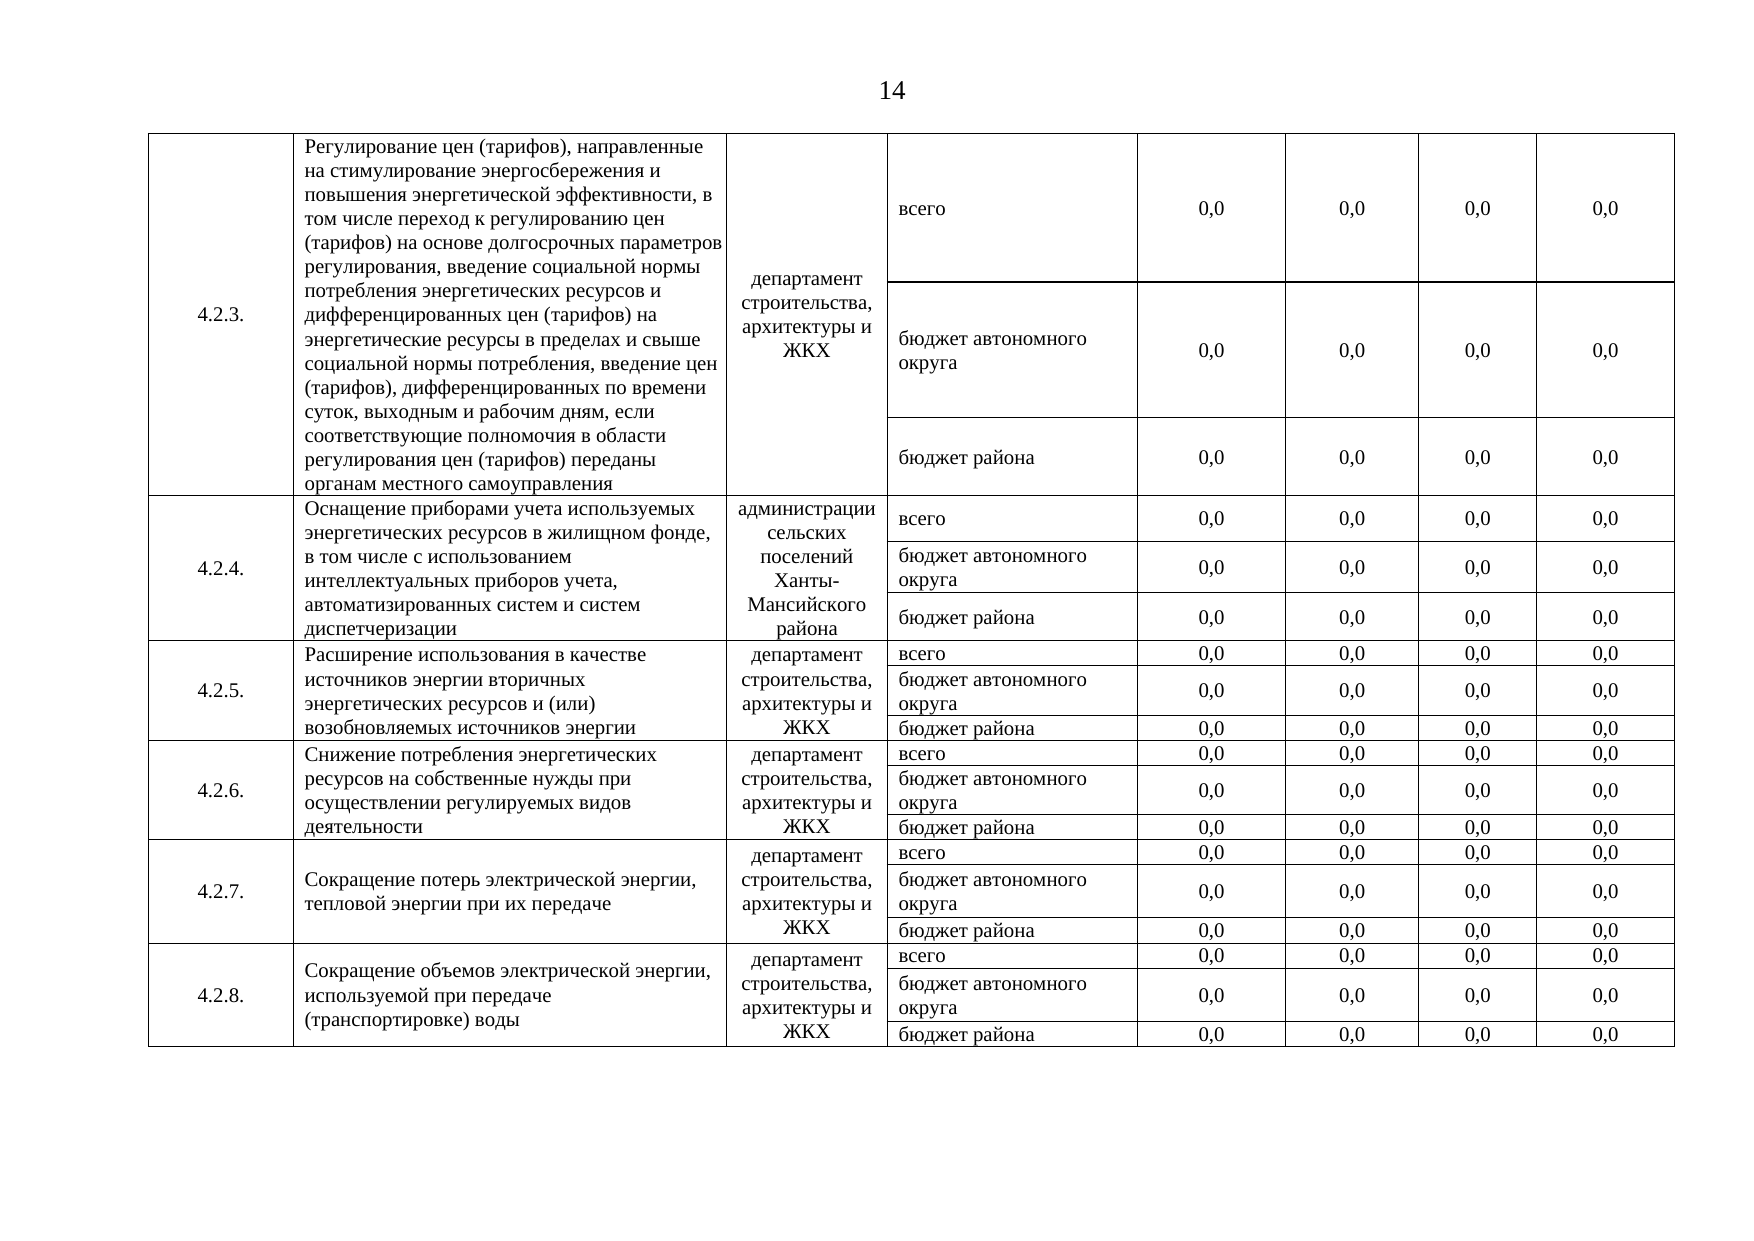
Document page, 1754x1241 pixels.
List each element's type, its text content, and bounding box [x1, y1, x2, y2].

table_cell 4.2.4. [149, 496, 293, 640]
table_cell бюджет автономного округа [888, 865, 1137, 917]
table_cell 0,0 [1138, 741, 1285, 765]
table_cell 0,0 [1138, 666, 1285, 714]
table_cell 0,0 [1537, 641, 1674, 665]
table_cell 0,0 [1537, 666, 1674, 714]
table_cell Снижение потребления энергетических ресурсов на собственные нужды при осуществлении регулируемых видов деятельности [294, 741, 726, 839]
table_cell 0,0 [1537, 741, 1674, 765]
table_cell 0,0 [1419, 840, 1536, 864]
table_cell бюджет района [888, 815, 1137, 839]
table_cell 0,0 [1286, 134, 1418, 281]
table_cell 0,0 [1537, 496, 1674, 541]
table_cell бюджет района [888, 918, 1137, 942]
table_cell 0,0 [1138, 815, 1285, 839]
table_cell 4.2.7. [149, 840, 293, 942]
table_cell 0,0 [1537, 840, 1674, 864]
table_cell 0,0 [1419, 918, 1536, 942]
table_cell Сокращение объемов электрической энергии, используемой при передаче (транспортировке) воды [294, 944, 726, 1046]
table_cell 0,0 [1138, 641, 1285, 665]
table_cell 0,0 [1286, 766, 1418, 814]
table_cell 0,0 [1286, 283, 1418, 417]
table_cell Оснащение приборами учета используемых энергетических ресурсов в жилищном фонде, в том числе с использованием интеллектуальных приборов учета, автоматизированных систем и систем диспетчеризации [294, 496, 726, 640]
table_cell 0,0 [1286, 815, 1418, 839]
table_cell 0,0 [1286, 418, 1418, 495]
table_cell 0,0 [1138, 134, 1285, 281]
table_cell департамент строительства, архитектуры и ЖКХ [727, 134, 887, 495]
table_cell департамент строительства, архитектуры и ЖКХ [727, 741, 887, 839]
table_cell 0,0 [1138, 766, 1285, 814]
table_cell департамент строительства, архитектуры и ЖКХ [727, 840, 887, 942]
table_cell 0,0 [1138, 944, 1285, 967]
table_cell 0,0 [1286, 496, 1418, 541]
table_cell 0,0 [1537, 918, 1674, 942]
table_cell администрации сельских поселений Ханты-Мансийского района [727, 496, 887, 640]
table_cell департамент строительства, архитектуры и ЖКХ [727, 641, 887, 740]
table_cell 4.2.6. [149, 741, 293, 839]
table_cell бюджет района [888, 593, 1137, 640]
table_cell 0,0 [1537, 969, 1674, 1021]
table_cell бюджет автономного округа [888, 666, 1137, 714]
table_cell всего [888, 134, 1137, 281]
table_cell 4.2.8. [149, 944, 293, 1046]
table_cell 0,0 [1286, 716, 1418, 740]
table_cell 0,0 [1138, 283, 1285, 417]
table_cell 0,0 [1286, 1022, 1418, 1046]
table_cell 0,0 [1419, 496, 1536, 541]
table_cell 0,0 [1138, 840, 1285, 864]
table_cell 0,0 [1286, 542, 1418, 592]
table_cell 0,0 [1138, 496, 1285, 541]
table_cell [727, 944, 887, 1046]
table_cell бюджет автономного округа [888, 766, 1137, 814]
table_cell 0,0 [1419, 418, 1536, 495]
table_cell 0,0 [1419, 1022, 1536, 1046]
table_cell 0,0 [1286, 666, 1418, 714]
table_cell 0,0 [1138, 918, 1285, 942]
table_cell Расширение использования в качестве источников энергии вторичных энергетических ресурсов и (или) возобновляемых источников энергии [294, 641, 726, 740]
table_cell 0,0 [1537, 865, 1674, 917]
table_cell бюджет автономного округа [888, 969, 1137, 1021]
table_cell 0,0 [1419, 134, 1536, 281]
table_cell всего [888, 741, 1137, 765]
table_cell 0,0 [1286, 918, 1418, 942]
table_cell 0,0 [1286, 840, 1418, 864]
table_cell 0,0 [1537, 815, 1674, 839]
table_cell 0,0 [1537, 593, 1674, 640]
table_cell 0,0 [1138, 418, 1285, 495]
table_cell 0,0 [1419, 815, 1536, 839]
table_cell 0,0 [1286, 741, 1418, 765]
table_cell 0,0 [1286, 865, 1418, 917]
table_cell 0,0 [1138, 716, 1285, 740]
table_cell бюджет района [888, 418, 1137, 495]
table_cell 0,0 [1419, 641, 1536, 665]
table_cell 0,0 [1286, 944, 1418, 967]
table_cell всего [888, 496, 1137, 541]
table_cell бюджет автономного округа [888, 542, 1137, 592]
table_cell бюджет района [888, 1022, 1137, 1046]
table_cell 0,0 [1138, 1022, 1285, 1046]
table_cell 0,0 [1537, 716, 1674, 740]
table_cell 0,0 [1138, 542, 1285, 592]
table_cell 0,0 [1419, 944, 1536, 967]
table_cell 0,0 [1419, 969, 1536, 1021]
table_cell 0,0 [1537, 418, 1674, 495]
table_cell Регулирование цен (тарифов), направленные на стимулирование энергосбережения и повышения энергетической эффективности, в том числе переход к регулированию цен (тарифов) на основе долгосрочных параметров регулирования, введение социальной нормы потребления энергетических ресурсов и дифференцированных цен (тарифов) на энергетические ресурсы в пределах и свыше социальной нормы потребления, введение цен (тарифов), дифференцированных по времени суток, выходным и рабочим дням, если соответствующие полномочия в области регулирования цен (тарифов) переданы органам местного самоуправления [294, 134, 726, 495]
table_cell 0,0 [1138, 969, 1285, 1021]
table_cell 0,0 [1419, 716, 1536, 740]
table_cell 0,0 [1419, 741, 1536, 765]
table_cell 0,0 [1537, 542, 1674, 592]
table_cell 0,0 [1419, 766, 1536, 814]
table_cell 0,0 [1286, 641, 1418, 665]
table_cell 0,0 [1537, 283, 1674, 417]
table_cell 0,0 [1537, 134, 1674, 281]
table_cell Сокращение потерь электрической энергии, тепловой энергии при их передаче [294, 840, 726, 942]
table_cell 0,0 [1419, 865, 1536, 917]
table_cell всего [888, 641, 1137, 665]
table_cell 0,0 [1286, 969, 1418, 1021]
table_cell 0,0 [1419, 542, 1536, 592]
table_cell 0,0 [1419, 593, 1536, 640]
table_cell 4.2.3. [149, 134, 293, 495]
table_cell 0,0 [1138, 593, 1285, 640]
table_cell бюджет автономного округа [888, 283, 1137, 417]
table_cell всего [888, 840, 1137, 864]
table_cell бюджет района [888, 716, 1137, 740]
table_cell 0,0 [1419, 666, 1536, 714]
table_cell 0,0 [1537, 944, 1674, 967]
table_cell всего [888, 944, 1137, 967]
table_cell 0,0 [1138, 865, 1285, 917]
table_cell 0,0 [1537, 766, 1674, 814]
table_cell 4.2.5. [149, 641, 293, 740]
table_cell 0,0 [1286, 593, 1418, 640]
table_cell 0,0 [1419, 283, 1536, 417]
table_cell 0,0 [1537, 1022, 1674, 1046]
